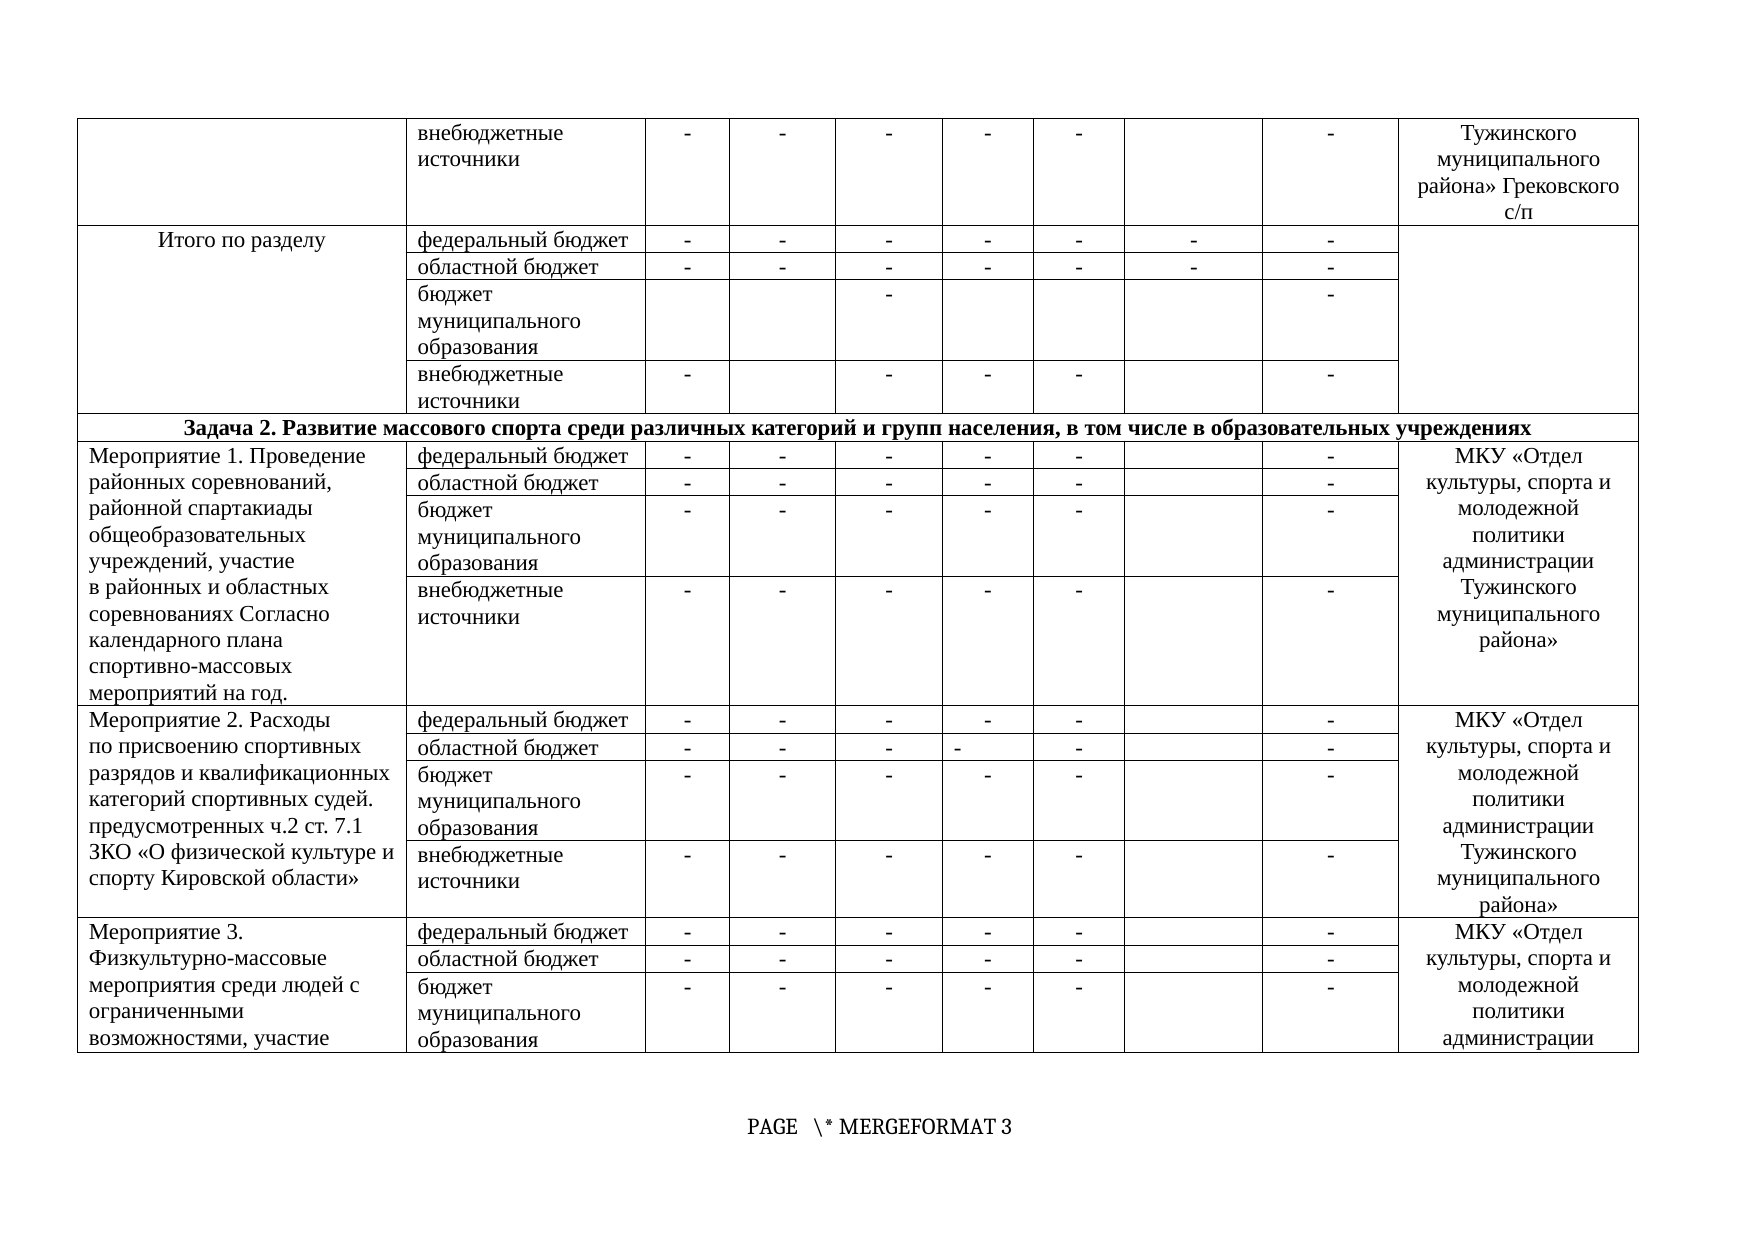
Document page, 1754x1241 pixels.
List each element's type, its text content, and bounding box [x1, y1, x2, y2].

table_cell - [943, 577, 1033, 705]
table_cell - [943, 442, 1033, 468]
table_cell - [943, 361, 1033, 413]
table_cell - [1263, 442, 1398, 468]
table_cell - [646, 706, 729, 733]
table_cell бюджет муниципального образования [407, 973, 645, 1052]
table_cell [1125, 577, 1262, 705]
table_cell - [836, 734, 942, 760]
table_cell - [646, 442, 729, 468]
table_cell - [943, 706, 1033, 733]
table_cell - [730, 734, 835, 760]
table_cell - [1263, 226, 1398, 252]
table_cell - [730, 577, 835, 705]
table_cell [730, 361, 835, 413]
table_cell - [1263, 280, 1398, 359]
table_cell - [836, 496, 942, 576]
table_cell - [1263, 469, 1398, 495]
table_cell - [730, 918, 835, 944]
table_cell - [1263, 119, 1398, 224]
table_cell - [730, 442, 835, 468]
table_cell - [730, 761, 835, 840]
table_cell - [1263, 946, 1398, 972]
table_cell - [1034, 734, 1124, 760]
table_cell - [836, 918, 942, 944]
table_cell - [646, 841, 729, 917]
table_cell - [1034, 496, 1124, 576]
table_cell - [943, 761, 1033, 840]
table_cell Мероприятие 3. Физкультурно-массовые мероприятия среди людей с ограниченными возможностями, участие в областных фестивалях «Надежда», «Улыбка» [78, 918, 406, 1052]
table_cell - [943, 226, 1033, 252]
table_cell - [1263, 706, 1398, 733]
table_cell - [1263, 918, 1398, 944]
table_cell [1125, 280, 1262, 359]
table_cell [1034, 280, 1124, 359]
table_cell - [646, 361, 729, 413]
table_cell [943, 280, 1033, 359]
table_cell - [1034, 442, 1124, 468]
table_cell - [836, 253, 942, 279]
table_cell бюджет муниципального образования [407, 280, 645, 359]
table_cell - [1034, 253, 1124, 279]
table_cell внебюджетные источники [407, 577, 645, 705]
table_cell - [943, 496, 1033, 576]
table_cell Мероприятие 1. Проведение районных соревнований, районной спартакиады общеобразовательных учреждений, участие в районных и областных соревнованиях Согласно календарного плана спортивно-массовых мероприятий на год. [78, 442, 406, 705]
table_cell [1125, 361, 1262, 413]
table_cell - [646, 918, 729, 944]
table_cell - [1034, 973, 1124, 1052]
table_cell областной бюджет [407, 469, 645, 495]
table_cell - [1263, 496, 1398, 576]
table_cell - [730, 706, 835, 733]
table_cell - [646, 226, 729, 252]
table_cell - [836, 442, 942, 468]
table_cell - [646, 577, 729, 705]
table_cell областной бюджет [407, 734, 645, 760]
table_cell федеральный бюджет [407, 442, 645, 468]
table_cell - [943, 734, 1033, 760]
table_cell МКУ «Отдел культуры, спорта и молодежной политики администрации Тужинского муниципального района» [1399, 706, 1638, 917]
table_cell бюджет муниципального образования [407, 761, 645, 840]
table_cell федеральный бюджет [407, 226, 645, 252]
table_cell - [1263, 361, 1398, 413]
table_cell - [1125, 253, 1262, 279]
table_cell - [646, 761, 729, 840]
table_cell [1125, 469, 1262, 495]
table_cell - [646, 496, 729, 576]
table_cell - [836, 226, 942, 252]
table_cell [1399, 226, 1638, 413]
table_cell - [1263, 734, 1398, 760]
table_cell - [1034, 706, 1124, 733]
table_cell областной бюджет [407, 946, 645, 972]
table_cell [1125, 761, 1262, 840]
table_cell [730, 280, 835, 359]
table_cell [1125, 442, 1262, 468]
table_cell - [1034, 918, 1124, 944]
table_cell - [943, 841, 1033, 917]
table_cell - [646, 734, 729, 760]
table_cell - [943, 973, 1033, 1052]
table_cell [1125, 734, 1262, 760]
table_cell - [646, 119, 729, 224]
table_cell - [1263, 761, 1398, 840]
table_cell - [1034, 119, 1124, 224]
table_cell областной бюджет [407, 253, 645, 279]
table_cell [1125, 706, 1262, 733]
table_cell - [836, 841, 942, 917]
table_cell - [943, 918, 1033, 944]
table_cell [646, 280, 729, 359]
table_cell МКУ «Отдел культуры, спорта и молодежной политики администрации Тужинского муниципального района» [1399, 442, 1638, 705]
table_cell - [1034, 841, 1124, 917]
table_cell - [730, 496, 835, 576]
table_cell - [1263, 253, 1398, 279]
table_cell Итого по разделу [78, 226, 406, 413]
table_cell - [646, 973, 729, 1052]
table_cell - [836, 973, 942, 1052]
table_cell Мероприятие 2. Расходы по присвоению спортивных разрядов и квалификационных категорий спортивных судей. предусмотренных ч.2 ст. 7.1 ЗКО «О физической культуре и спорту Кировской области» [78, 706, 406, 917]
table_cell бюджет муниципального образования [407, 496, 645, 576]
table_cell внебюджетные источники [407, 841, 645, 917]
table_cell - [1034, 577, 1124, 705]
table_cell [1399, 918, 1638, 1052]
table_cell [1125, 946, 1262, 972]
table_cell - [836, 361, 942, 413]
table_cell - [1263, 841, 1398, 917]
table_cell внебюджетные источники [407, 119, 645, 224]
table_cell - [730, 469, 835, 495]
table_cell федеральный бюджет [407, 706, 645, 733]
table_cell Задача 2. Развитие массового спорта среди различных категорий и групп населения, в том числе в образовательных учреждениях [78, 414, 1638, 441]
table_cell внебюджетные источники [407, 361, 645, 413]
table_cell - [1034, 226, 1124, 252]
table_cell - [730, 119, 835, 224]
table_cell - [730, 841, 835, 917]
table_cell - [943, 469, 1033, 495]
table_cell [1125, 841, 1262, 917]
table_cell - [1263, 577, 1398, 705]
table_cell - [836, 761, 942, 840]
table_cell - [1263, 973, 1398, 1052]
table_cell - [1125, 226, 1262, 252]
table_cell - [943, 119, 1033, 224]
table_cell - [836, 946, 942, 972]
table_cell - [730, 226, 835, 252]
table_cell [1125, 496, 1262, 576]
table_cell - [646, 469, 729, 495]
table_cell - [836, 577, 942, 705]
table_cell - [730, 973, 835, 1052]
table_cell - [836, 119, 942, 224]
table_cell [1125, 973, 1262, 1052]
table_cell - [943, 253, 1033, 279]
table_cell - [1034, 761, 1124, 840]
table_cell - [1034, 946, 1124, 972]
table_cell федеральный бюджет [407, 918, 645, 944]
table_cell - [836, 706, 942, 733]
table_cell - [730, 253, 835, 279]
table_cell - [646, 946, 729, 972]
table_cell [1125, 119, 1262, 224]
table_cell - [943, 946, 1033, 972]
table_cell - [836, 469, 942, 495]
table_cell - [730, 946, 835, 972]
table_cell - [1034, 469, 1124, 495]
table_cell [1125, 918, 1262, 944]
table_cell - [1034, 361, 1124, 413]
table_cell - [646, 253, 729, 279]
table_cell - [836, 280, 942, 359]
